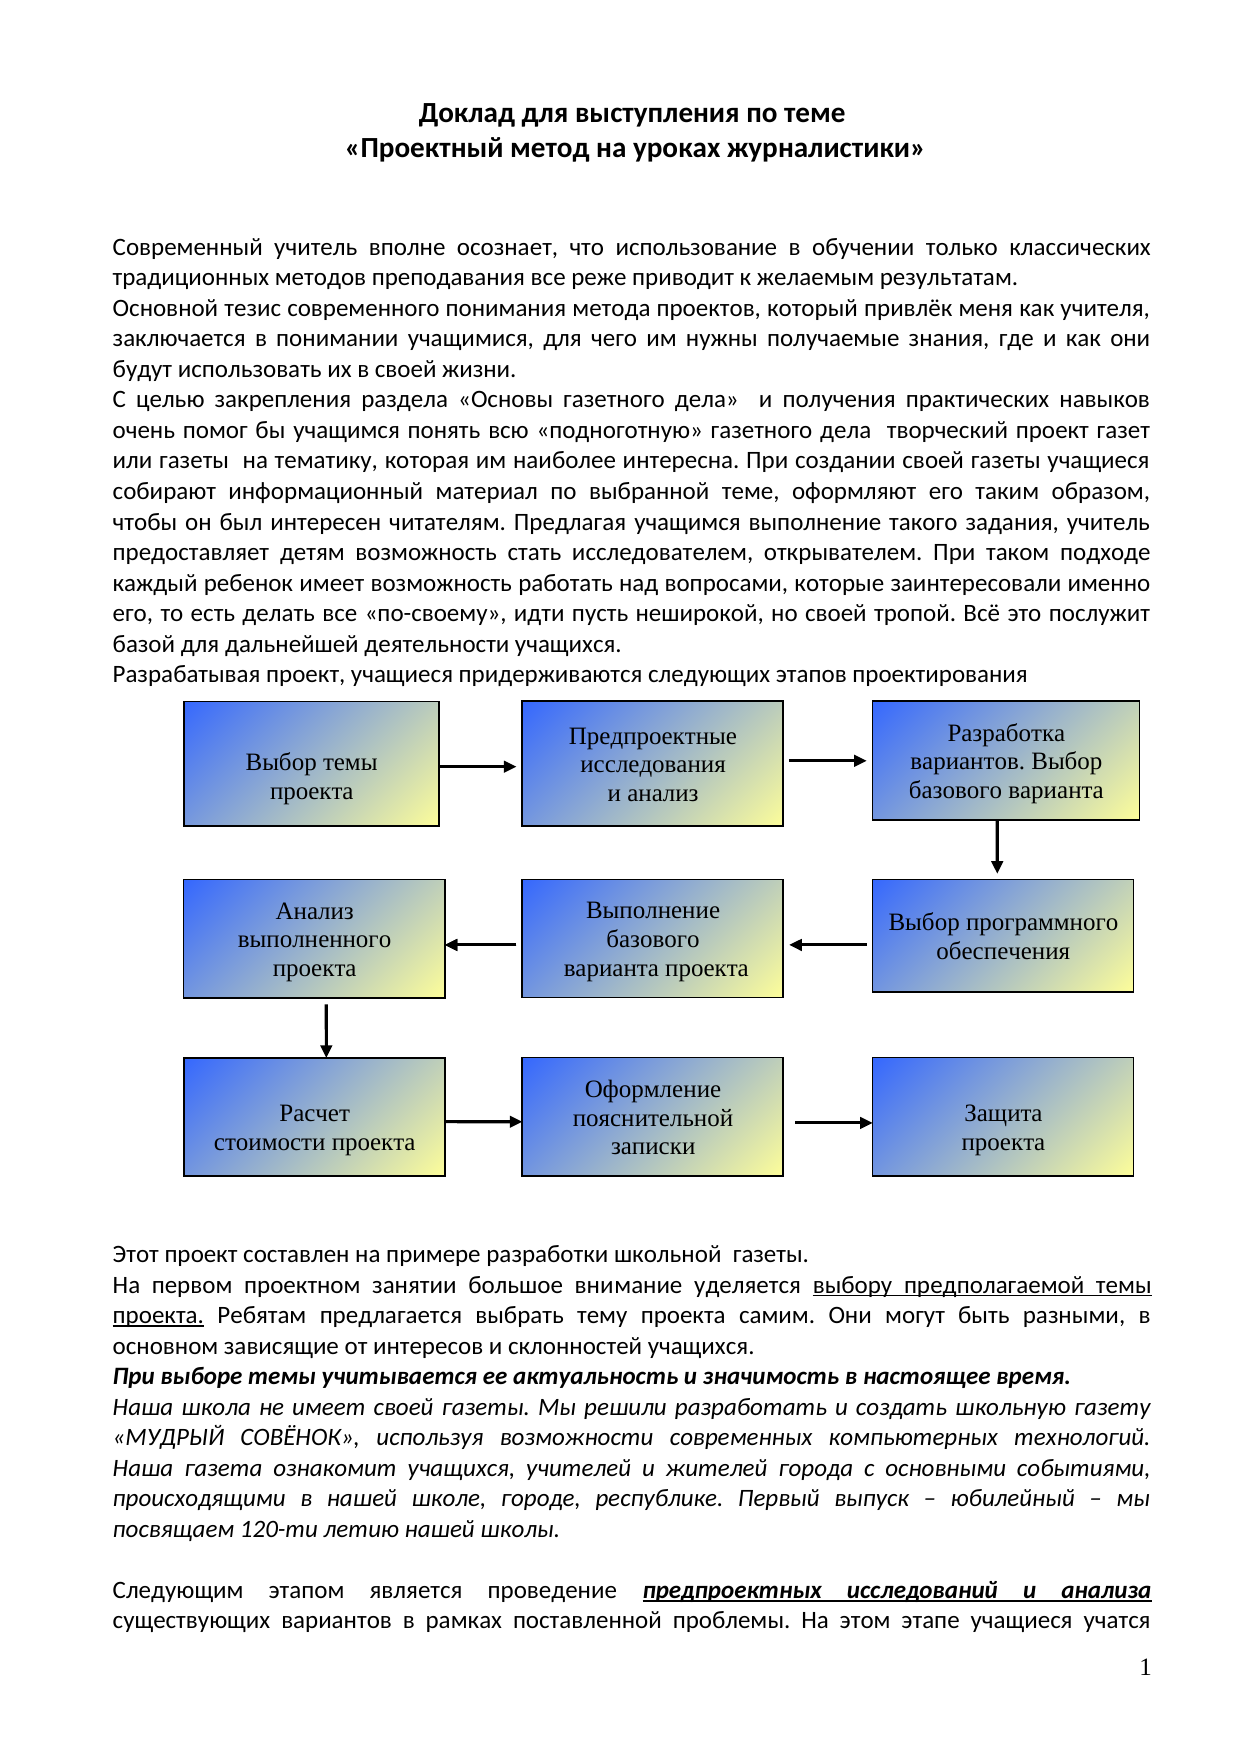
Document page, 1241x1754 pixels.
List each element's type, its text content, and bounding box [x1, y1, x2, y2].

text Основной тезис современного понимания метода проектов, который привлёк меня как учителя, заключается в понимании учащимися, для чего им нужны получаемые знания, где и как они будут использовать их в своей жизни. [112, 292, 1152, 384]
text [112, 1574, 1152, 1635]
text Этот проект составлен на примере разработки школьной газеты. [112, 1238, 1152, 1269]
text Доклад для выступления по теме [112, 94, 1152, 129]
text «Проектный метод на уроках журналистики» [112, 129, 1152, 165]
text При выборе темы учитывается ее актуальность и значимость в настоящее время. [112, 1360, 1152, 1391]
text Разрабатывая проект, учащиеся придерживаются следующих этапов проектирования [112, 658, 1152, 689]
text Наша школа не имеет своей газеты. Мы решили разработать и создать школьную газету «МУДРЫЙ СОВЁНОК», используя возможности современных компьютерных технологий. Наша газета ознакомит учащихся, учителей и жителей города с основными событиями, происходящими в нашей школе, городе, республике. Первый выпуск – юбилейный – мы посвящаем 120-ти летию нашей школы. [112, 1391, 1152, 1543]
text На первом проектном занятии большое внимание уделяется выбору предполагаемой темы проекта. Ребятам предлагается выбрать тему проекта самим. Они могут быть разными, в основном зависящие от интересов и склонностей учащихся. [112, 1269, 1152, 1360]
text С целью закрепления раздела «Основы газетного дела» и получения практических навыков очень помог бы учащимся понять всю «подноготную» газетного дела творческий проект газет или газеты на тематику, которая им наиболее интересна. При создании своей газеты учащиеся собирают информационный материал по выбранной теме, оформляют его таким образом, чтобы он был интересен читателям. Предлагая учащимся выполнение такого задания, учитель предоставляет детям возможность стать исследователем, открывателем. При таком подходе каждый ребенок имеет возможность работать над вопросами, которые заинтересовали именно его, то есть делать все «по-своему», идти пусть неширокой, но своей тропой. Всё это послужит базой для дальнейшей деятельности учащихся. [112, 384, 1152, 658]
text Современный учитель вполне осознает, что использование в обучении только классических традиционных методов преподавания все реже приводит к желаемым результатам. [112, 231, 1152, 292]
